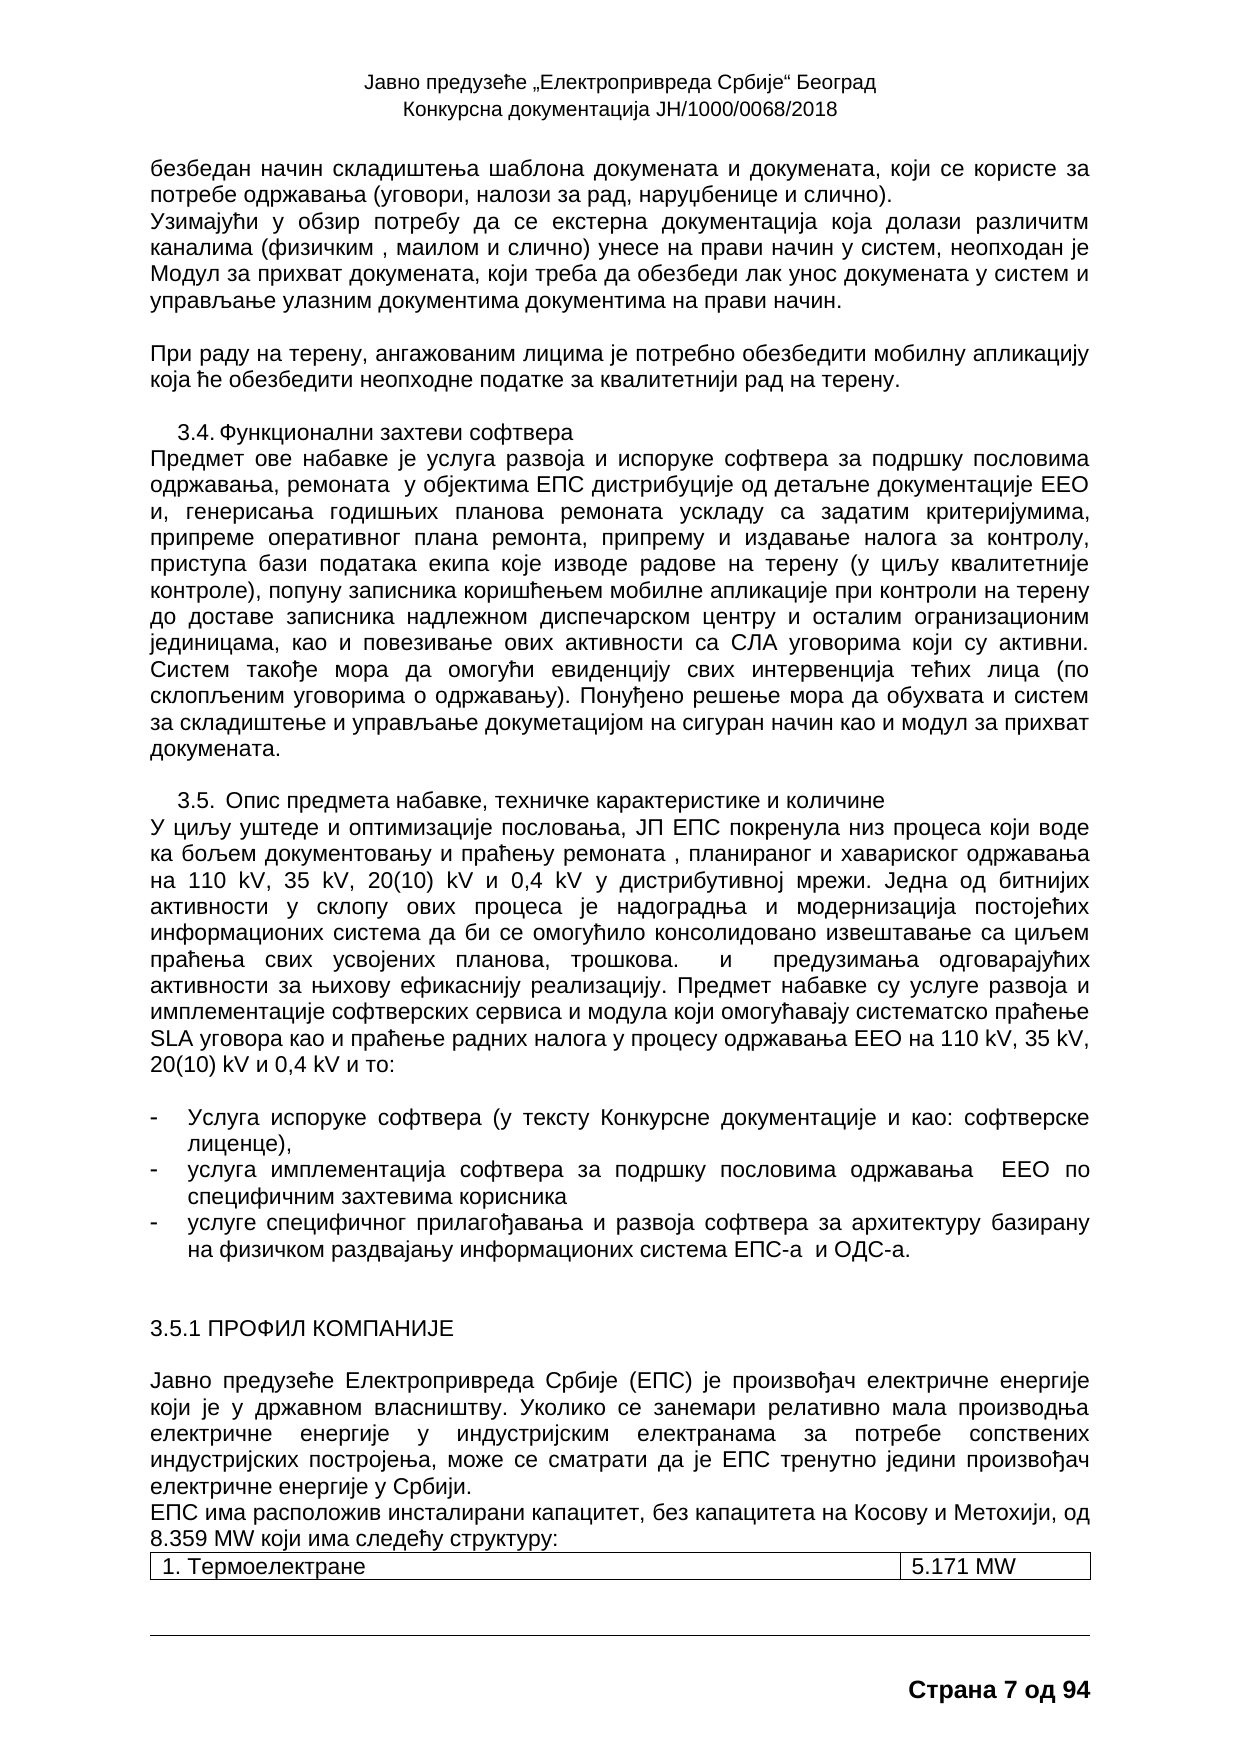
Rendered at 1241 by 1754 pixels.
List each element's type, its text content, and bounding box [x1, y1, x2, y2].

text ЕПС има расположив инсталирани капацитет, без капацитета на Косову и Метохији, од 8.359 МW који има следећу структуру: [150, 1499, 1090, 1552]
text Узимајући у обзир потребу да се екстерна документација која долази различитм каналима (физичким , маилом и слично) унесе на прави начин у систем, неопходан је Модул за прихват докумената, који треба да обезбеди лак унос докумената у систем и управљање улазним документима документима на прави начин. [150, 208, 1090, 313]
list Функционални захтеви софтвера [177, 418, 1090, 445]
list услуге специфичног прилагођавања и развоја софтвера за архитектуру базирану на физичком раздвајању информационих система ЕПС-а и ОДС-а. [150, 1209, 1090, 1262]
text Јавно предузеће Електропривреда Србије (ЕПС) је произвођач електричне енергије који је у државном власништву. Уколико се занемари релативно мала производња електричне енергије у индустријским електранама за потребе сопствених индустријских постројења, може се сматрати да је ЕПС тренутно једини произвођач електричне енергије у Србији. [150, 1367, 1090, 1499]
text У циљу уштеде и оптимизације пословања, ЈП ЕПС покренула низ процеса који воде ка бољем документовању и праћењу ремоната , планираног и хавариског одржавања на 110 kV, 35 kV, 20(10) kV и 0,4 kV у дистрибутивној мрежи. Једна од битнијих активности у склопу ових процеса је надоградња и модернизација постојећих информационих система да би се омогућило консолидовано извештавање са циљем праћења свих усвојених планова, трошкова. и предузимања одговарајућих активности за њихову ефикаснију реализацију. Предмет набавке су услуге развоја и имплементације софтверских сервиса и модула који омогућавају систематско праћење SLA уговора као и праћење радних налога у процесу одржавања ЕЕО на 110 kV, 35 kV, 20(10) kV и 0,4 kV и то: [150, 814, 1090, 1077]
list услуга имплементација софтвера за подршку пословима одржавања ЕЕО по специфичним захтевима корисника [150, 1156, 1090, 1209]
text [150, 155, 1090, 208]
text Предмет ове набавке је услуга развоја и испоруке софтвера за подршку пословима одржавања, ремоната у објектима ЕПС дистрибуције од детаљне документације ЕЕО и, генерисања годишњих планова ремоната ускладу са задатим критеријумима, припреме оперативног плана ремонта, припрему и издавање налога за контролу, приступа бази података екипа које изводе радове на терену (у циљу квалитетније контроле), попуну записника коришћењем мобилне апликације при контроли на терену до доставе записника надлежном диспечарском центру и осталим огранизационим јединицама, као и повезивање ових активности са СЛА уговорима који су активни. Систем такође мора да омогући евиденцију свих интервенција тећих лица (по склопљеним уговорима о одржавању). Понуђено решење мора да обухвата и систем за складиштење и управљање докуметацијом на сигуран начин као и модул за прихват докумената. [150, 445, 1090, 761]
text При раду на терену, ангажованим лицима је потребно обезбедити мобилну апликацију која ће обезбедити неопходне податке за квалитетнији рад на терену. [150, 339, 1090, 392]
text 3.5.1 ПРОФИЛ КОМПАНИЈЕ [150, 1314, 1090, 1341]
table_header 5.171 МW [901, 1553, 1090, 1579]
list Опис предмета набавке, техничке карактеристике и количине [177, 787, 1090, 814]
table_header 1. Термоелектране [151, 1553, 900, 1579]
list Услуга испоруке софтвера (у тексту Конкурсне документације и као: софтверске лиценце), [150, 1104, 1090, 1156]
